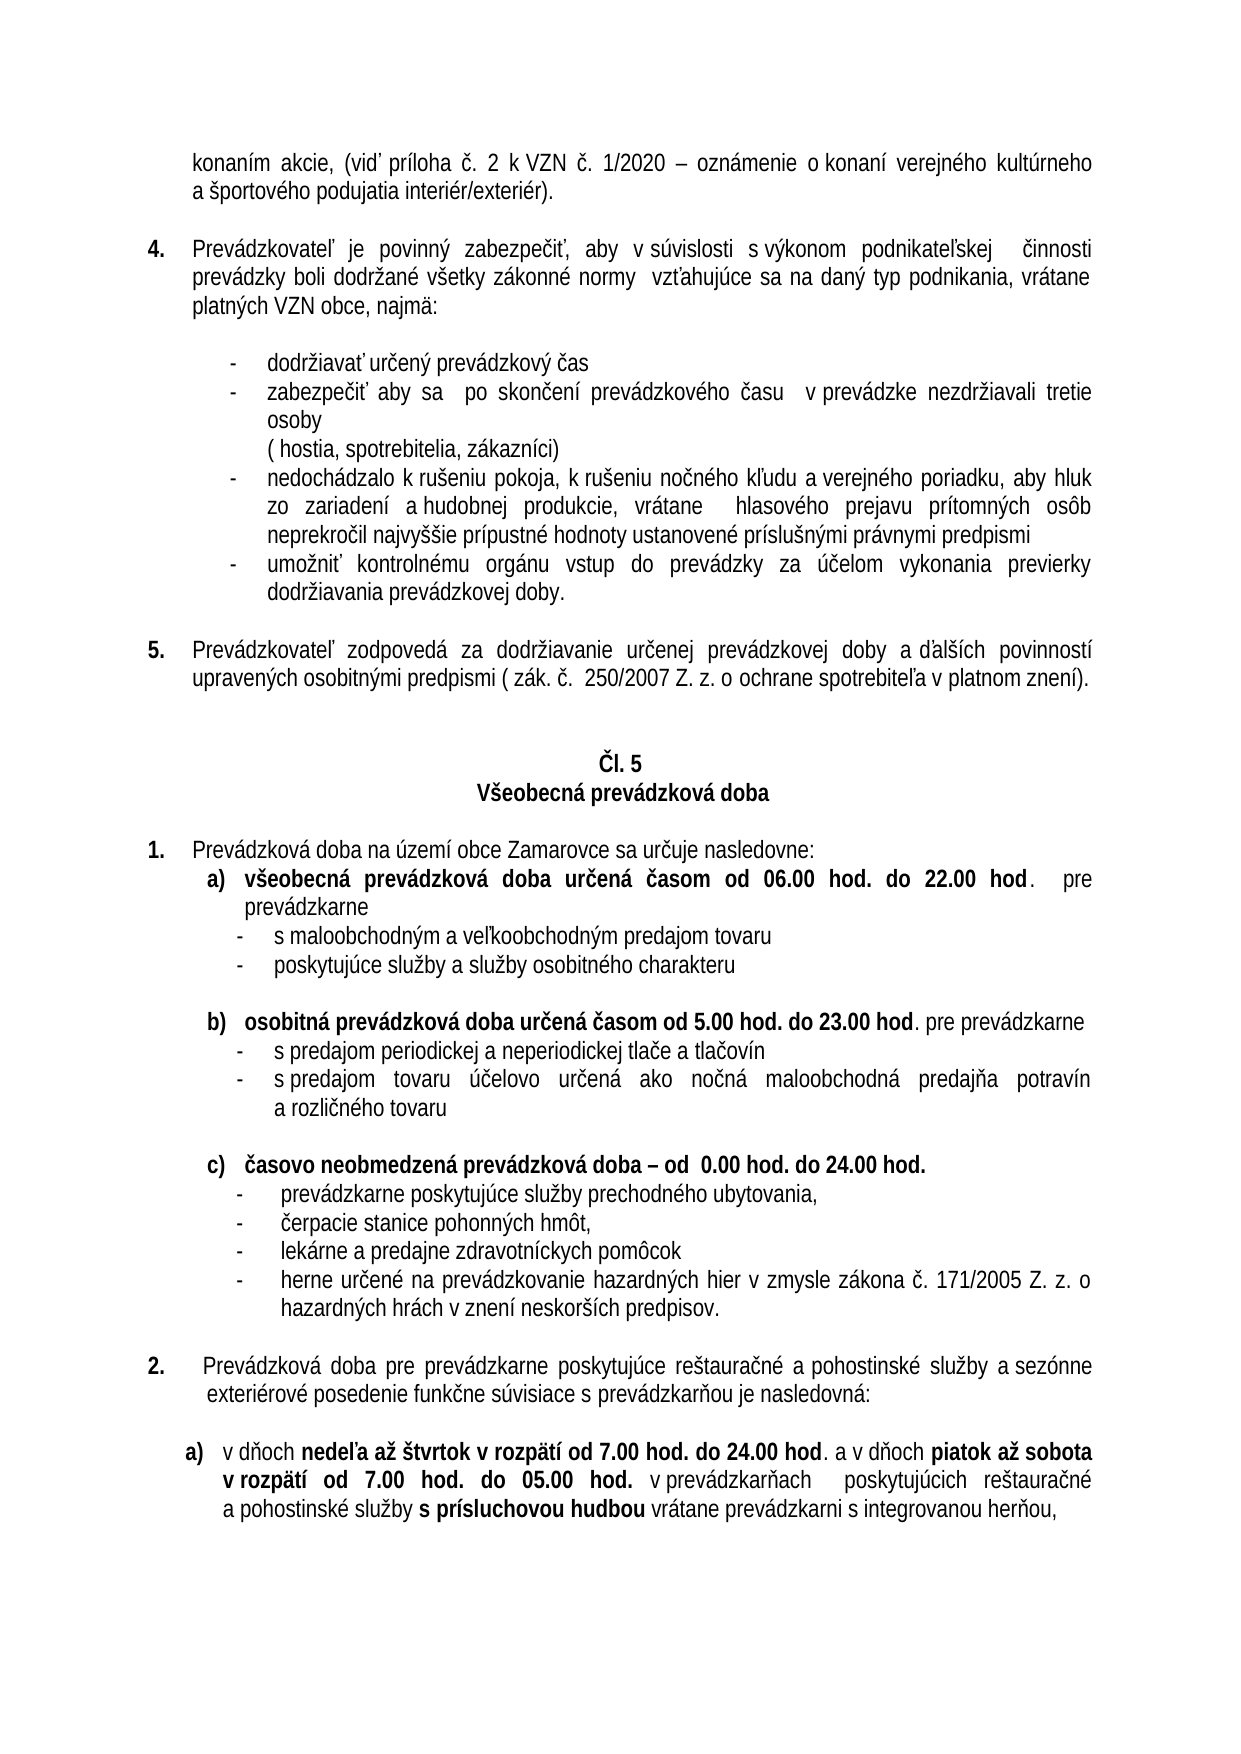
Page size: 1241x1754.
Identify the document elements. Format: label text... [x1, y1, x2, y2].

list osobitná prevádzková doba určená časom od 5.00 hod. do 23.00 hod. pre prevádzkarne [207, 1007, 1093, 1036]
list dodržiavať určený prevádzkový čas [229, 348, 1093, 377]
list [148, 148, 1093, 205]
text Všeobecná prevádzková doba [148, 778, 1093, 806]
list nedochádzalo k rušeniu pokoja, k rušeniu nočného kľudu a verejného poriadku, aby hluk zo zariadení a hudobnej produkcie, vrátane hlasového prejavu prítomných osôb neprekročil najvyššie prípustné hodnoty ustanovené príslušnými právnymi predpismi [229, 463, 1093, 549]
list Prevádzková doba na území obce Zamarovce sa určuje nasledovne: [148, 835, 1093, 864]
list čerpacie stanice pohonných hmôt, [236, 1207, 1093, 1236]
list lekárne a predajne zdravotníckych pomôcok [236, 1236, 1093, 1265]
list zabezpečiť aby sa po skončení prevádzkového času v prevádzke nezdržiavali tretie osoby [229, 377, 1093, 434]
list s predajom tovaru účelovo určená ako nočná maloobchodná predajňa potravín a rozličného tovaru [236, 1064, 1093, 1122]
list prevádzkarne poskytujúce služby prechodného ubytovania, [236, 1179, 1093, 1207]
list Prevádzkovateľ zodpovedá za dodržiavanie určenej prevádzkovej doby a ďalších povinností upravených osobitnými predpismi ( zák. č. 250/2007 Z. z. o ochrane spotrebiteľa v platnom znení). [148, 634, 1093, 692]
list časovo neobmedzená prevádzková doba – od 0.00 hod. do 24.00 hod. [207, 1150, 1093, 1179]
list Prevádzkovateľ je povinný zabezpečiť, aby v súvislosti s výkonom podnikateľskej činnosti prevádzky boli dodržané všetky zákonné normy vzťahujúce sa na daný typ podnikania, vrátane platných VZN obce, najmä: [148, 233, 1093, 319]
list s maloobchodným a veľkoobchodným predajom tovaru [236, 921, 1093, 950]
list herne určené na prevádzkovanie hazardných hier v zmysle zákona č. 171/2005 Z. z. o hazardných hrách v znení neskorších predpisov. [236, 1265, 1093, 1322]
text 2. Prevádzková doba pre prevádzkarne poskytujúce reštauračné a pohostinské služby a sezónne exteriérové posedenie funkčne súvisiace s prevádzkarňou je nasledovná: [148, 1351, 1093, 1408]
list v dňoch nedeľa až štvrtok v rozpätí od 7.00 hod. do 24.00 hod. a v dňoch piatok až sobota v rozpätí od 7.00 hod. do 05.00 hod. v prevádzkarňach poskytujúcich reštauračné a pohostinské služby s prísluchovou hudbou vrátane prevádzkarni s integrovanou herňou, [185, 1437, 1093, 1523]
list všeobecná prevádzková doba určená časom od 06.00 hod. do 22.00 hod. pre prevádzkarne [207, 864, 1093, 921]
list poskytujúce služby a služby osobitného charakteru [236, 950, 1093, 978]
text ( hostia, spotrebitelia, zákazníci) [238, 434, 1093, 463]
list s predajom periodickej a neperiodickej tlače a tlačovín [236, 1036, 1093, 1064]
list umožniť kontrolnému orgánu vstup do prevádzky za účelom vykonania previerky dodržiavania prevádzkovej doby. [229, 549, 1093, 606]
text Čl. 5 [148, 749, 1093, 778]
